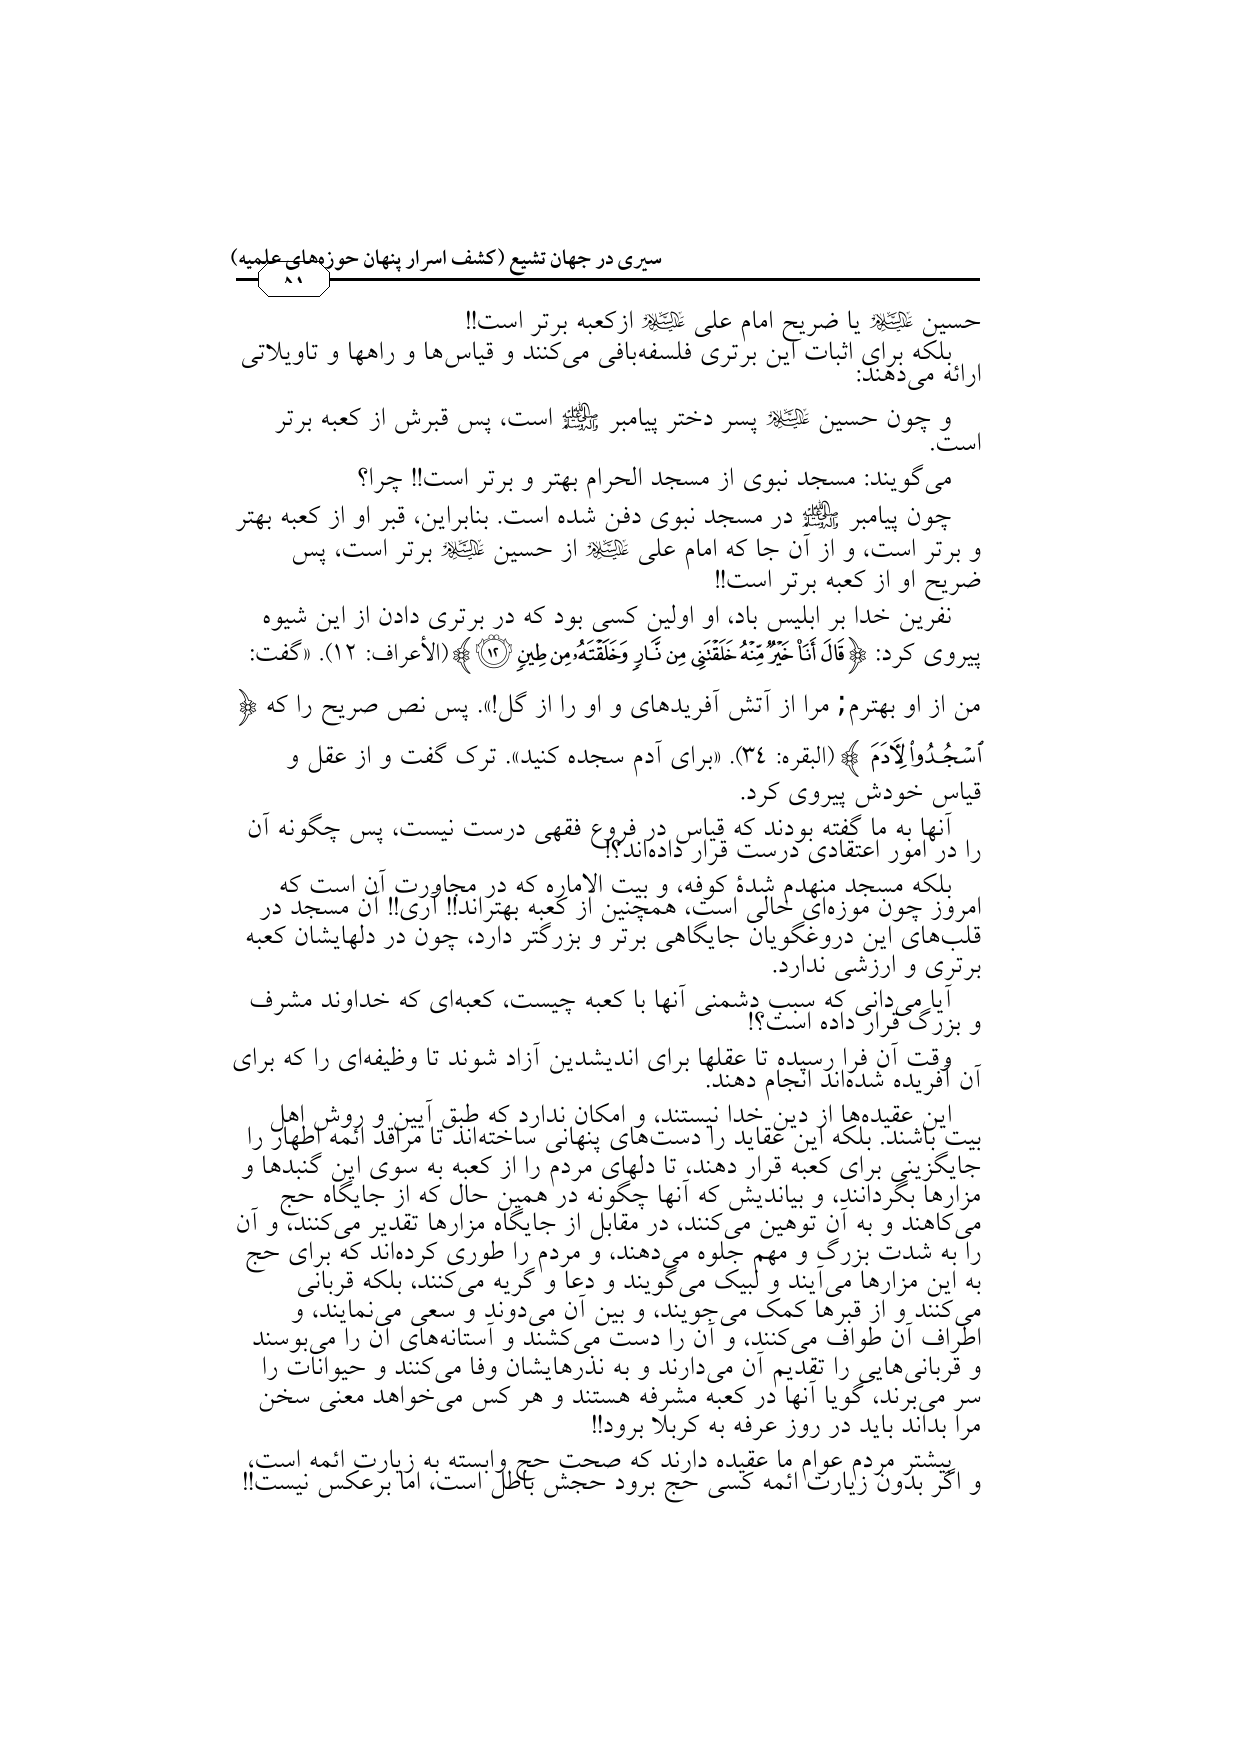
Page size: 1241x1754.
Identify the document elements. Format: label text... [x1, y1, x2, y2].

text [230, 296, 980, 336]
text بلكه‌ مسجد منهدم‌ شدة‌ كوفه‌، و بيت‌ الاماره‌ كه‌ در مجاورت‌ آن‌ است‌ كه‌ امروز چون‌ موزه‌اي‌ خالي‌ است، همچنين‌ از كعبه‌ بهتراند!! آري‌!! آن‌ مسجد در قلب‌هاي‌ اين‌ دروغگويان‌ جايگاهي‌ برتر و بزرگتر دارد، چون‌ در دلهايشان‌ كعبه‌ برتري‌ و ارزشي ‌ندارد. [230, 870, 980, 985]
text چون‌ پيامبر ص در مسجد نبوي‌ دفن‌ شده‌ است.‌ بنابراين، قبر او از كعبه‌ بهتر و برتر است‌، و از آن‌ جا كه‌ امام‌ علي ؛ از حسين‌ ؛ برتر است، پس‌ ضريح‌ او از كعبه‌ برتر است‌!! [230, 491, 980, 600]
text آنها به‌ ما گفته‌ بودند كه‌ قياس‌ در فروع‌ فقهي‌ درست‌ نيست،‌ پس‌ چگونه‌ آن‌ را در امور اعتقادي‌ درست‌ قرار داده‌اند؟! [230, 812, 980, 870]
text اين ‌عقيده‌ها از دين‌ خدا نيستند، و امكان‌ ندارد كه‌ طبق‌ آيين‌ و روش‌ اهل‌ بيت‌ باشند. بلكه‌ اين‌ عقايد را دست‌هاي پنهاني‌ ساخته‌اند تا مراقد ائمه‌ اطهار را جايگزيني‌ براي‌ كعبه‌ قرار دهند، تا دلهاي‌ مردم‌ را از كعبه‌ به‌ سوي‌ اين گنبدها و مزارها بگردانند، و بيانديش‌ كه‌ آنها چگونه‌ در همين‌ حال‌ كه‌ از جايگاه‌ حج‌ مي‌كاهند و به‌ آن‌ توهين مي‌كنند، در مقابل‌ از جايگاه‌ مزارها تقدير مي‌كنند، و آن‌ را به‌ شدت‌ بزرگ‌ و مهم‌ جلوه‌ مي‌دهند، و مردم‌ را طوري ‌كرده‌اند كه‌ براي‌ حج‌ به‌ اين‌ مزارها مي‌آيند و لبيك‌ مي‌گويند و دعا و گريه‌ مي‌كنند، بلكه‌ قرباني‌ مي‌كنند و از قبرها كمك‌ مي‌جويند، و بين‌ آن‌ مي‌دوند و سعي‌ مي‌نمايند، و اطراف‌ آن‌ طواف‌ مي‌كنند، و آن‌ را دست‌ مي‌كشند و آستانه‌هاي‌ آن‌ را مي‌بوسند و قرباني‌هايي‌ را تقديم‌ آن‌ مي‌دارند و به‌ نذرهايشان‌ وفا مي‌كنند و حيوانات‌ را سر مي‌برند، گويا آنها در كعبه‌ مشرفه‌ هستند و هر كس‌ مي‌خواهد معني‌ سخن‌ مرا بداند بايد در روز عرفه‌ به‌ كربلا برود!! [230, 1100, 980, 1445]
text مي‌گويند: مسجد نبوي‌ از مسجد الحرام بهتر و برتر است‌!! چرا؟ [230, 462, 980, 491]
text آيا مي‌داني‌ كه‌ سبب‌ دشمني‌ آنها با كعبه‌ چيست،‌ كعبه‌اي‌ كه‌ خداوند مشرف‌ و بزرگ‌ قرار داده‌ است‌؟! [230, 985, 980, 1042]
text نفرين‌ خدا بر ابليس‌ باد، او اولين‌ كسي‌ بود كه‌ در برتري‌ دادن‌ از اين‌ شيوه‌ پيروي‌ كرد: ﮋ ﭙ ﭚ ﭛ ﭜ ﭝ ﭞ ﭟ ﭠ ﭡ ﭢ ﭣ ﮊ (الأعراف: 12). «گفت: من از او بهترم; مرا از آتش آفريده‏اى و او را از گل!». پس‌ نص‌ صريح‌ را كه‌ ﮋ ﮩ ﮪ ﮊ (البقره: 34). «براى آدم سجده كنيد». ترك‌ گفت‌ و از عقل‌ و قياس‌ خودش‌ پيروي‌ كرد. [230, 600, 980, 812]
text و چون‌ حسين ؛ پسر دختر پيامبر ص است، پس‌ قبرش‌ از كعبه‌ برتر است‌. [230, 394, 980, 462]
text وقت‌ آن‌ فرا رسيده‌ تا عقلها براي‌ انديشدين‌ آزاد شوند تا وظيفه‌اي‌ را كه‌ براي‌ آن‌ آفريده‌ شده‌اند انجام‌ دهند. [230, 1042, 980, 1100]
text بيشتر مردم‌ عوام‌ ما عقيده‌ دارند كه‌ صحت‌ حج‌ وابسته‌ به‌ زيارت‌ ائمه‌ است‌، و اگر بدون‌ زيارت‌ ائمه‌ كسي‌ حج برود حجش‌ باطل‌ است‌، اما برعكس‌ نيست‌!! [230, 1445, 980, 1502]
text بلكه‌ براي‌ اثبات‌ اين‌ برتري‌ فلسفه‌بافي‌ مي‌كنند و قياس‌ها و راهها و تاويلاتي‌ ارائه‌ مي‌دهند: [230, 336, 980, 394]
